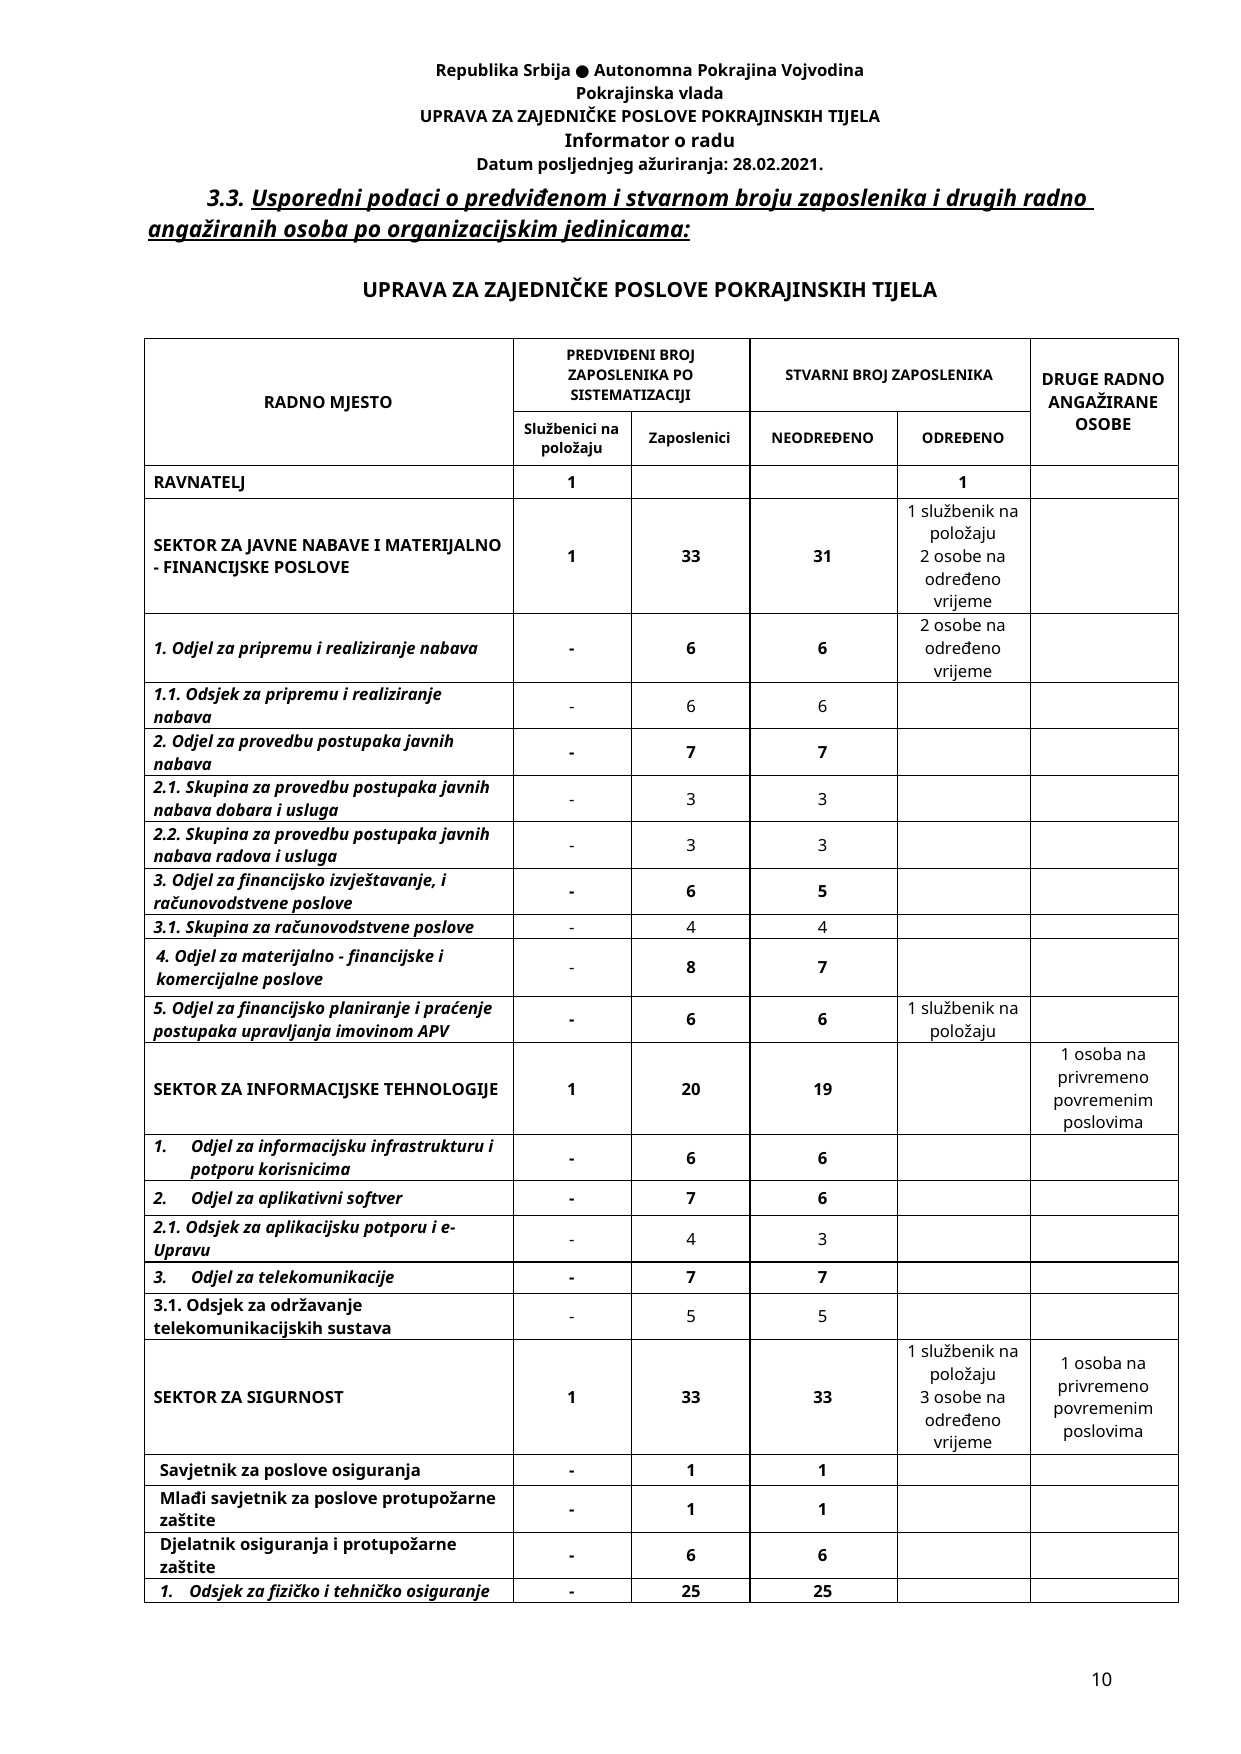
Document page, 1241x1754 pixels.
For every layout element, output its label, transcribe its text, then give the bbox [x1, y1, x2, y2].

table_cell 4 [632, 915, 749, 938]
table_cell 1 osoba na privremeno povremenim poslovima [1031, 1043, 1178, 1134]
table_cell NEODREĐENO [751, 412, 897, 464]
table_cell 19 [751, 1043, 897, 1134]
table_cell [898, 1486, 1030, 1532]
table_cell [1031, 915, 1178, 938]
table_cell Mlađi savjetnik za poslove protupožarne zaštite [145, 1486, 513, 1532]
table_cell 6 [632, 997, 749, 1042]
table_cell Službenici na položaju [514, 412, 631, 464]
table_cell 25 [632, 1579, 749, 1602]
table_cell 3 [632, 776, 749, 821]
table_cell 33 [632, 1340, 749, 1454]
table_cell ODREĐENO [898, 412, 1030, 464]
table_cell 3 [751, 776, 897, 821]
table_cell 2 osobe na određeno vrijeme [898, 614, 1030, 682]
table_cell 1 službenik na položaju [898, 997, 1030, 1042]
table_cell 3.1. Skupina za računovodstvene poslove [145, 915, 513, 938]
table_cell SEKTOR ZA INFORMACIJSKE TEHNOLOGIJE [145, 1043, 513, 1134]
table_cell - [514, 1533, 631, 1578]
table_cell 1 [751, 1486, 897, 1532]
table_cell - [514, 997, 631, 1042]
table_cell 4 [751, 915, 897, 938]
table_cell [1031, 1579, 1178, 1602]
table_cell [1031, 1216, 1178, 1261]
table_cell 3 [632, 822, 749, 868]
table_cell [1031, 1263, 1178, 1293]
table_cell 4. Odjel za materijalno - financijske i komercijalne poslove [145, 939, 513, 996]
table_cell 3.1. Odsjek za održavanje telekomunikacijskih sustava [145, 1294, 513, 1339]
table_cell 6 [632, 1135, 749, 1180]
table_cell [898, 1043, 1030, 1134]
table_cell [898, 1455, 1030, 1485]
table_cell - [514, 1135, 631, 1180]
table_cell SEKTOR ZA JAVNE NABAVE I MATERIJALNO - FINANCIJSKE POSLOVE [145, 499, 513, 613]
table_cell [1031, 939, 1178, 996]
table_cell SEKTOR ZA SIGURNOST [145, 1340, 513, 1454]
table_header PREDVIĐENI BROJ ZAPOSLENIKA PO SISTEMATIZACIJI [514, 339, 749, 411]
text 3.3. Usporedni podaci o predviđenom i stvarnom broju zaposlenika i drugih radno angažiranih osoba po organizacijskim jedinicama: [148, 182, 1152, 244]
table_cell - [514, 1455, 631, 1485]
table_cell [898, 1181, 1030, 1215]
table_cell 1. Odjel za pripremu i realiziranje nabava [145, 614, 513, 682]
table_cell [1031, 776, 1178, 821]
table_cell 2.1. Skupina za provedbu postupaka javnih nabava dobara i usluga [145, 776, 513, 821]
table_cell Zaposlenici [632, 412, 749, 464]
table_cell 6 [751, 614, 897, 682]
table_cell 20 [632, 1043, 749, 1134]
table_cell 6 [751, 1533, 897, 1578]
table_cell 6 [751, 1181, 897, 1215]
table_cell [1031, 869, 1178, 914]
table_cell 1 [632, 1486, 749, 1532]
table_cell 8 [632, 939, 749, 996]
table_cell [898, 1579, 1030, 1602]
table_header RADNO MJESTO [145, 339, 513, 464]
table_cell 1.1. Odsjek za pripremu i realiziranje nabava [145, 683, 513, 728]
table_cell [1031, 1455, 1178, 1485]
table_cell [898, 1135, 1030, 1180]
table_cell 5. Odjel za financijsko planiranje i praćenje postupaka upravljanja imovinom APV [145, 997, 513, 1042]
table_cell [898, 869, 1030, 914]
table_cell 7 [751, 729, 897, 775]
table_cell 2.2. Skupina za provedbu postupaka javnih nabava radova i usluga [145, 822, 513, 868]
table_cell [1031, 466, 1178, 498]
table_cell 2.1. Odsjek za aplikacijsku potporu i e-Upravu [145, 1216, 513, 1261]
table_cell [1031, 1294, 1178, 1339]
table_cell Odjel za informacijsku infrastrukturu i potporu korisnicima [145, 1135, 513, 1180]
table_cell 1 [514, 1043, 631, 1134]
table_cell 3 [751, 1216, 897, 1261]
table_cell [1031, 683, 1178, 728]
table_cell 1 [751, 1455, 897, 1485]
table_cell 33 [751, 1340, 897, 1454]
table_cell Odjel za aplikativni softver [145, 1181, 513, 1215]
table_cell 7 [632, 1263, 749, 1293]
table_cell - [514, 869, 631, 914]
table_cell 4 [632, 1216, 749, 1261]
table_cell 6 [751, 683, 897, 728]
table_cell [1031, 499, 1178, 613]
table_cell - [514, 729, 631, 775]
table_cell [751, 466, 897, 498]
table_cell - [514, 939, 631, 996]
table_cell [1031, 1135, 1178, 1180]
table_cell 6 [632, 683, 749, 728]
table_cell 7 [632, 1181, 749, 1215]
table_cell 1 službenik na položaju 2 osobe na određeno vrijeme [898, 499, 1030, 613]
table_cell [898, 915, 1030, 938]
table_cell [898, 776, 1030, 821]
table_cell - [514, 1579, 631, 1602]
table_cell 6 [632, 869, 749, 914]
table_cell 7 [751, 939, 897, 996]
table_cell [1031, 1486, 1178, 1532]
table_cell - [514, 1294, 631, 1339]
table_cell 1 [898, 466, 1030, 498]
table_cell Odsjek za fizičko i tehničko osiguranje [145, 1579, 513, 1602]
table_cell 31 [751, 499, 897, 613]
table_cell Savjetnik za poslove osiguranja [145, 1455, 513, 1485]
table_cell 1 [514, 499, 631, 613]
table_cell [1031, 729, 1178, 775]
table_cell RAVNATELJ [145, 466, 513, 498]
table_cell 3 [751, 822, 897, 868]
table_cell 6 [632, 1533, 749, 1578]
table_cell 1 [514, 466, 631, 498]
table_cell 33 [632, 499, 749, 613]
table_cell - [514, 614, 631, 682]
table_cell [898, 1294, 1030, 1339]
table_cell [898, 939, 1030, 996]
table_cell 7 [751, 1263, 897, 1293]
table_cell - [514, 1263, 631, 1293]
table_header STVARNI BROJ ZAPOSLENIKA [751, 339, 1030, 411]
table_cell [898, 822, 1030, 868]
table_cell Djelatnik osiguranja i protupožarne zaštite [145, 1533, 513, 1578]
table_cell 5 [632, 1294, 749, 1339]
table_cell [898, 1533, 1030, 1578]
table_cell 6 [632, 614, 749, 682]
table_cell [1031, 1533, 1178, 1578]
table_cell 5 [751, 869, 897, 914]
table_cell 6 [751, 997, 897, 1042]
table_cell - [514, 683, 631, 728]
table_cell 1 službenik na položaju 3 osobe na određeno vrijeme [898, 1340, 1030, 1454]
table_cell [1031, 822, 1178, 868]
table_cell Odjel za telekomunikacije [145, 1263, 513, 1293]
table_cell 7 [632, 729, 749, 775]
table_cell - [514, 776, 631, 821]
table_cell [1031, 614, 1178, 682]
table_cell - [514, 1181, 631, 1215]
table_cell - [514, 915, 631, 938]
table_cell - [514, 822, 631, 868]
table_cell 6 [751, 1135, 897, 1180]
table_cell 5 [751, 1294, 897, 1339]
table_cell 1 osoba na privremeno povremenim poslovima [1031, 1340, 1178, 1454]
table_cell - [514, 1216, 631, 1261]
table_cell 3. Odjel za financijsko izvještavanje, i računovodstvene poslove [145, 869, 513, 914]
table_cell 1 [514, 1340, 631, 1454]
table_cell [898, 1263, 1030, 1293]
table_cell 25 [751, 1579, 897, 1602]
table_cell 2. Odjel za provedbu postupaka javnih nabava [145, 729, 513, 775]
table_cell [898, 1216, 1030, 1261]
table_cell [1031, 1181, 1178, 1215]
table_header DRUGE RADNO ANGAŽIRANE OSOBE [1031, 339, 1178, 464]
table_cell 1 [632, 1455, 749, 1485]
table_cell [1031, 997, 1178, 1042]
table_cell [898, 683, 1030, 728]
table_cell [632, 466, 749, 498]
table_cell [898, 729, 1030, 775]
table_cell - [514, 1486, 631, 1532]
text UPRAVA ZA ZAJEDNIČKE POSLOVE POKRAJINSKIH TIJELA [148, 275, 1152, 304]
